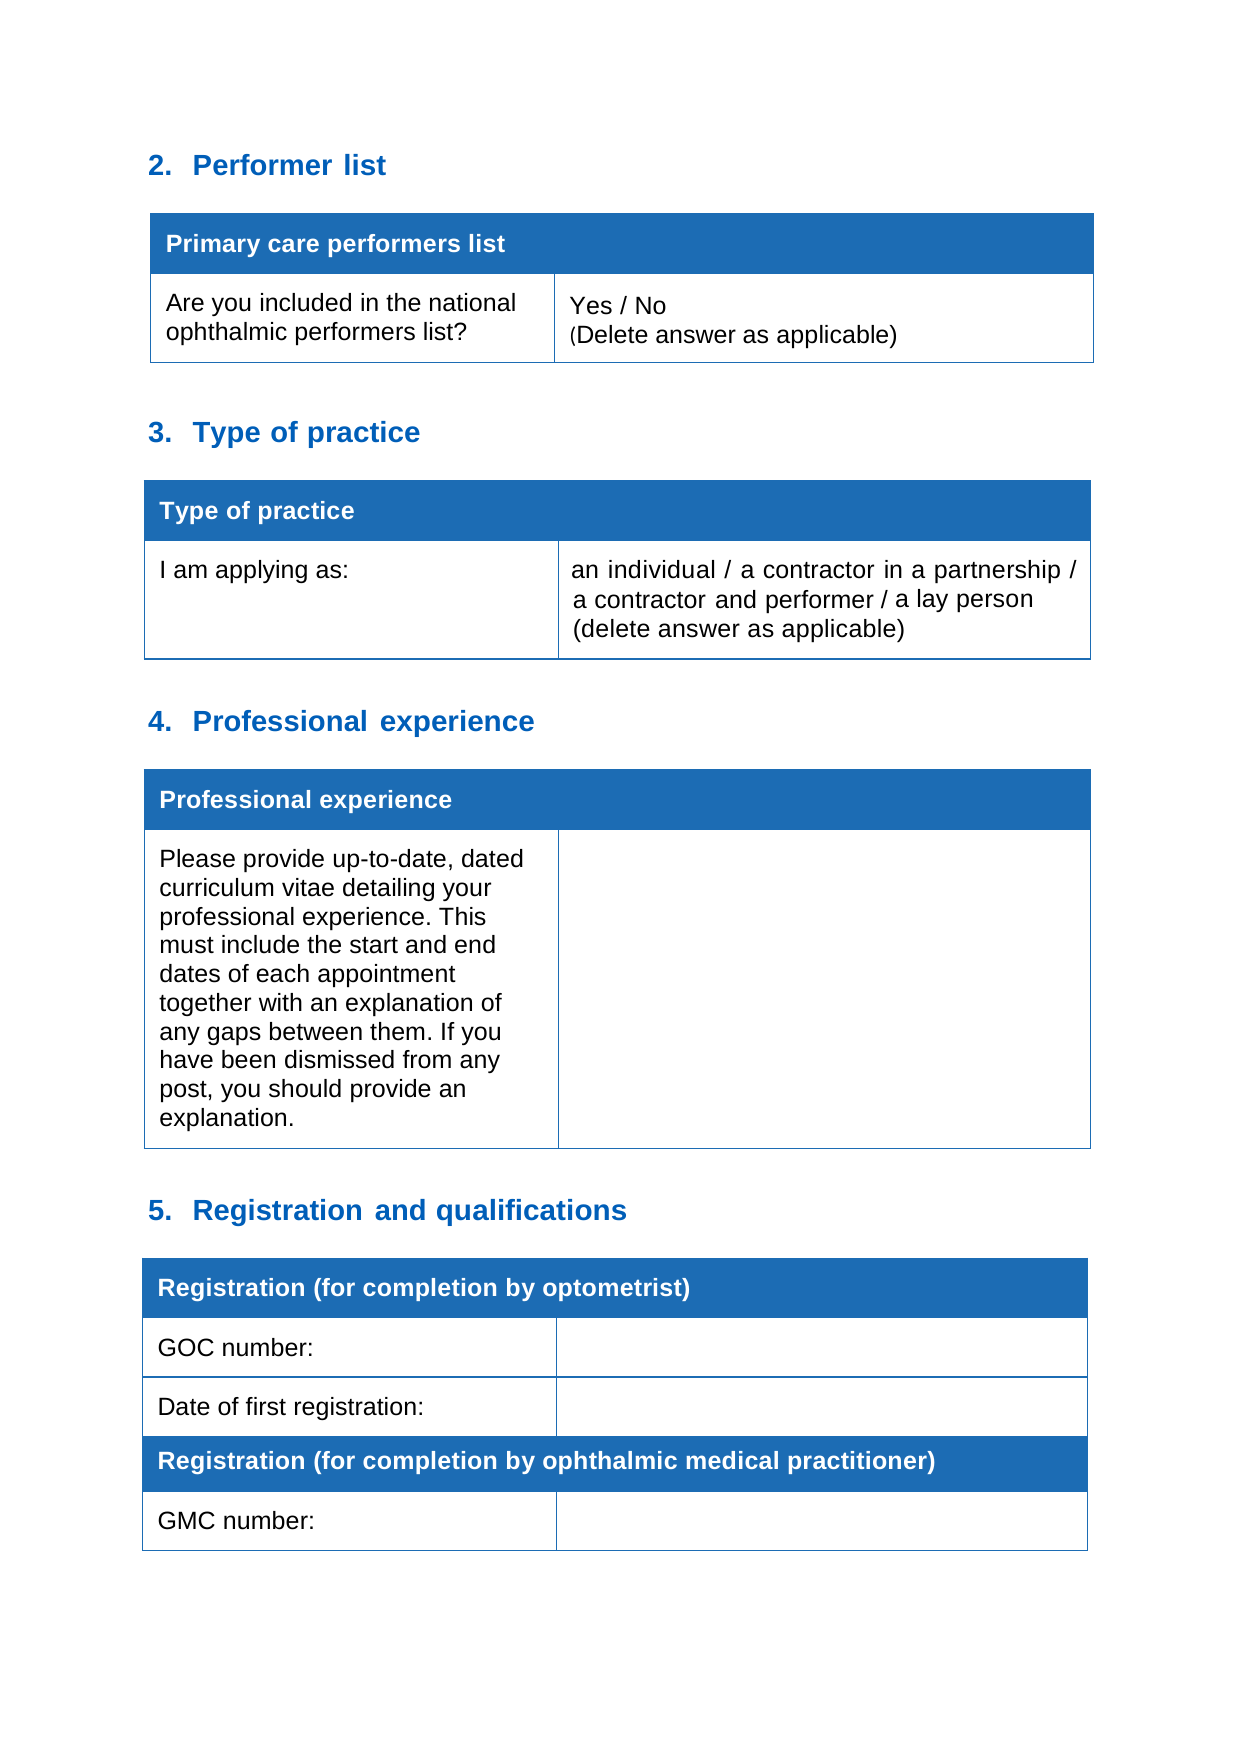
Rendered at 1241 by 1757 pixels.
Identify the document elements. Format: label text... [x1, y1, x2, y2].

text Please provide up-to-date, dated curriculum vitae detailing your professional experience. This must include the start and end dates of each appointment together with an explanation of any gaps between them. If you have been dismissed from any post, you should provide an explanation. [159, 844, 529, 1132]
text Type of practice [159, 496, 1107, 524]
table_cell GOC number: [143, 1318, 556, 1376]
table_cell GMC number: [143, 1492, 556, 1550]
table_cell [143, 1437, 556, 1447]
text Are you included in the national ophthalmic performers list? [166, 288, 521, 346]
text 2. Performer list [148, 148, 1107, 181]
text Professional experience [159, 784, 1107, 813]
text Primary care performers list [166, 229, 1107, 257]
text 3. Type of practice [148, 415, 1107, 448]
text 4. Professional experience [148, 704, 1107, 737]
table_cell [557, 1437, 1087, 1447]
text Yes / No [569, 291, 1107, 320]
text (Delete answer as applicable) [569, 320, 1105, 349]
text I am applying as: an individual / a contractor in a partnership / a contractor and performer / a lay person (delete answer as applicable) [159, 555, 1084, 642]
table_cell [557, 1318, 1087, 1376]
table_cell [557, 1378, 1087, 1436]
table_cell [557, 1492, 1087, 1550]
text 5. Registration and qualifications [148, 1193, 1107, 1226]
table_cell Date of first registration: [143, 1378, 556, 1436]
table_cell Registration (for completion by ophthalmic medical practitioner) [143, 1447, 1087, 1491]
table_header Registration (for completion by optometrist) [143, 1259, 1087, 1317]
